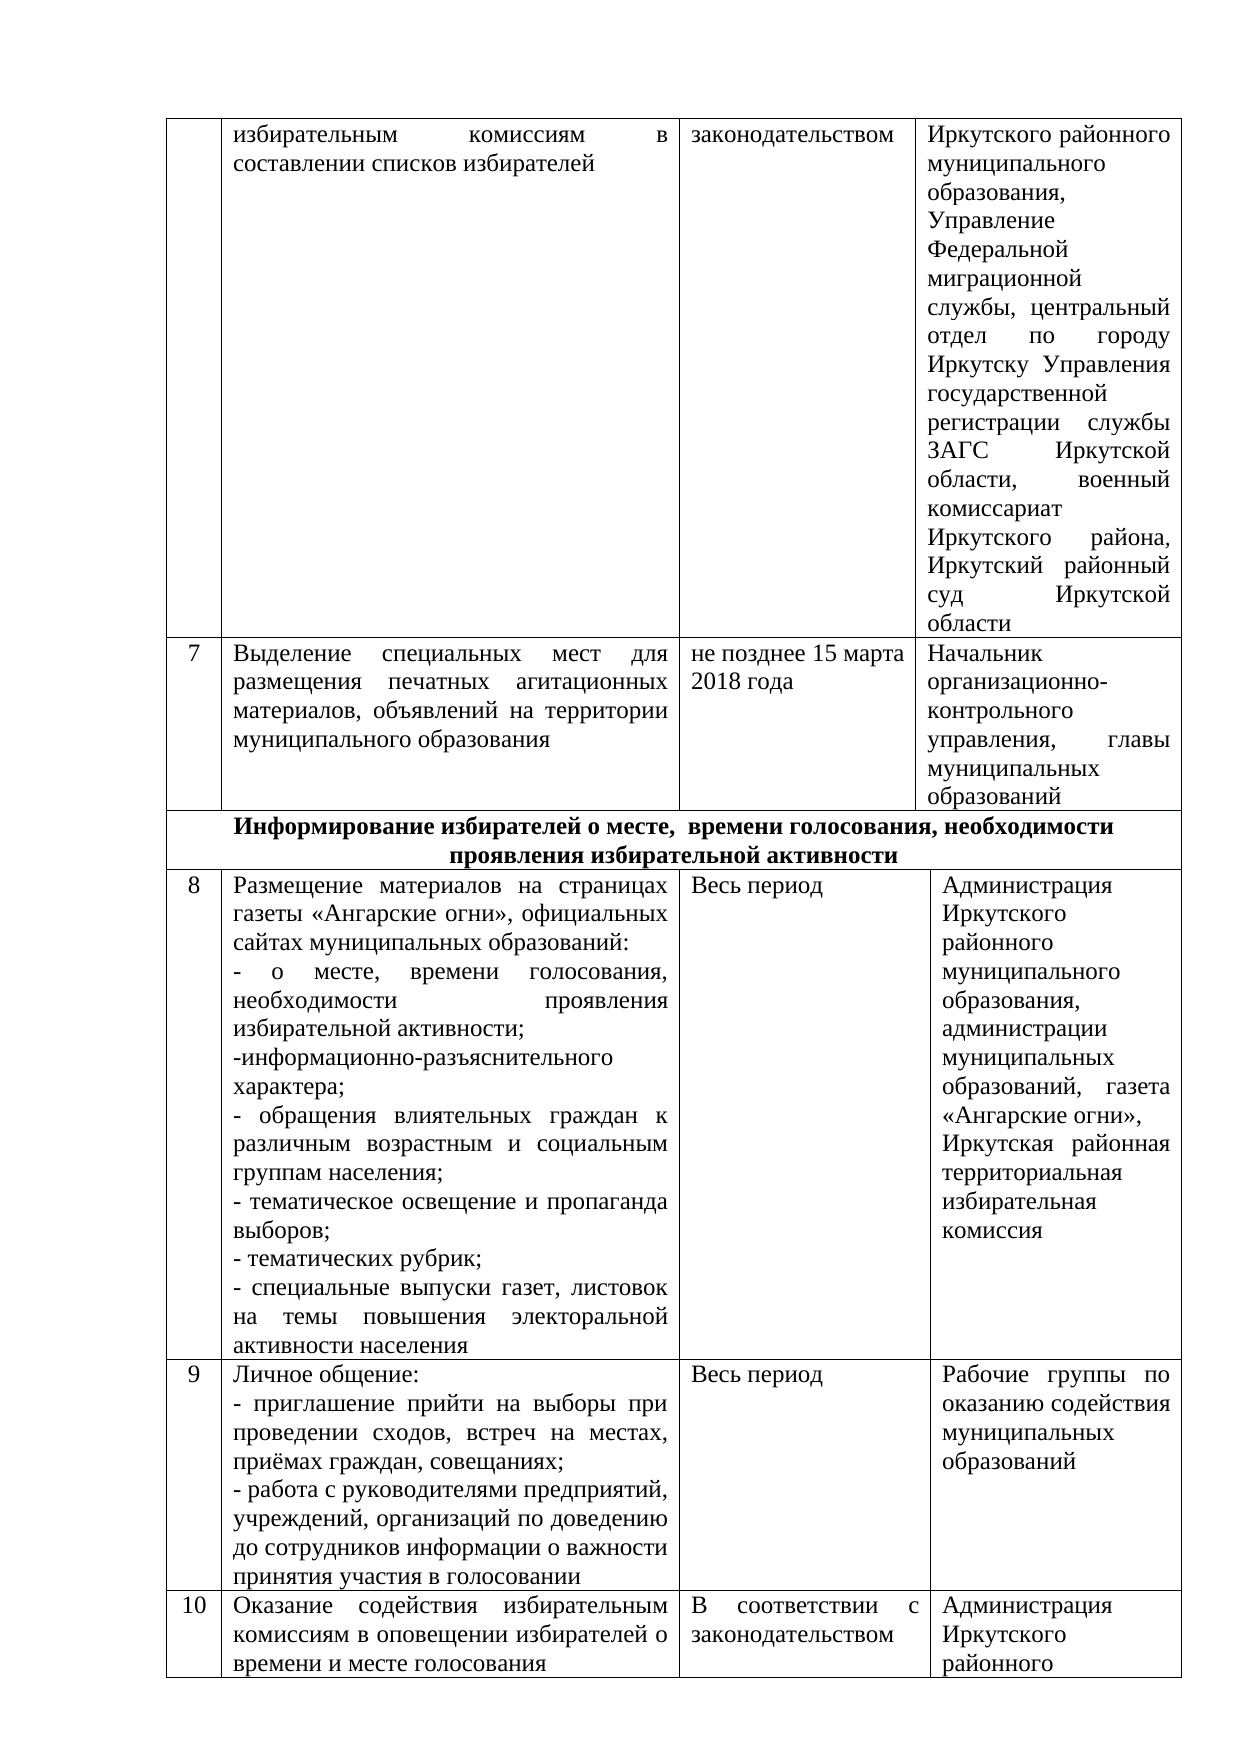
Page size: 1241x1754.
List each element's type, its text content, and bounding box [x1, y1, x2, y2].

table_cell 8 [167, 870, 221, 1358]
table_cell Личное общение: - приглашение прийти на выборы при проведении сходов, встреч на местах, приёмах граждан, совещаниях; - работа с руководителями предприятий, учреждений, организаций по доведению до сотрудников информации о важности принятия участия в голосовании [222, 1360, 679, 1589]
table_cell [680, 119, 915, 637]
table_cell Выделение специальных мест для размещения печатных агитационных материалов, объявлений на территории муниципального образования [222, 638, 679, 810]
table_cell не позднее 15 марта 2018 года [680, 638, 915, 810]
table_cell 7 [167, 638, 221, 810]
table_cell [680, 1591, 930, 1677]
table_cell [916, 119, 1181, 637]
table_cell Начальник организационно-контрольного управления, главы муниципальных образований [916, 638, 1181, 810]
table_cell Весь период [680, 870, 930, 1358]
table_cell 6 [167, 119, 221, 637]
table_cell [931, 1591, 1181, 1677]
table_cell 9 [167, 1360, 221, 1589]
table_cell Весь период [680, 1360, 930, 1589]
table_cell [222, 119, 679, 637]
table_cell Администрация Иркутского районного муниципального образования, администрации муниципальных образований, газета «Ангарские огни», Иркутская районная территориальная избирательная комиссия [931, 870, 1181, 1358]
table_cell Рабочие группы по оказанию содействия муниципальных образований [931, 1360, 1181, 1589]
table_cell Размещение материалов на страницах газеты «Ангарские огни», официальных сайтах муниципальных образований: - о месте, времени голосования, необходимости проявления избирательной активности; -информационно-разъяснительного характера; - обращения влиятельных граждан к различным возрастным и социальным группам населения; - тематическое освещение и пропаганда выборов; - тематических рубрик; - специальные выпуски газет, листовок на темы повышения электоральной активности населения [222, 870, 679, 1358]
table_cell 10 [167, 1591, 221, 1677]
table_cell Информирование избирателей о месте, времени голосования, необходимости проявления избирательной активности [167, 811, 1181, 869]
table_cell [222, 1591, 679, 1677]
